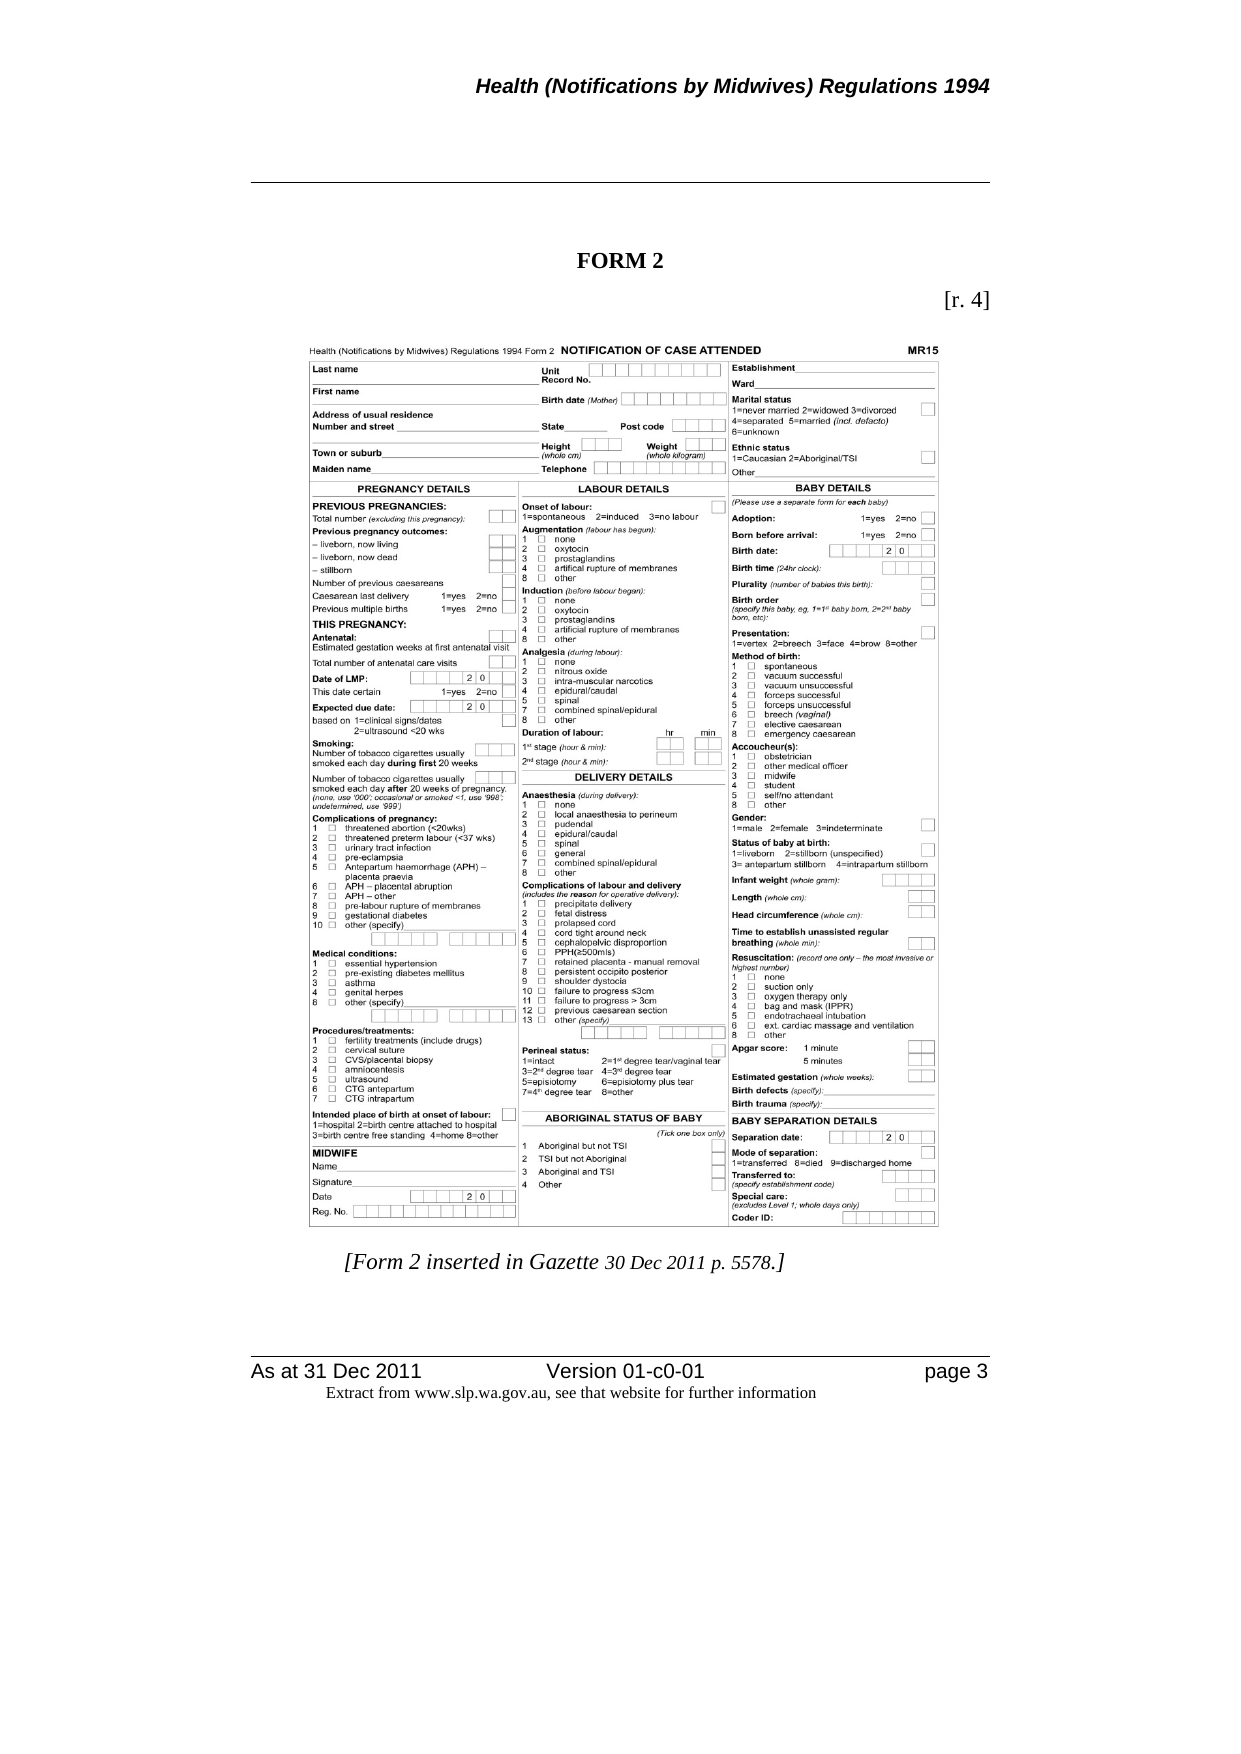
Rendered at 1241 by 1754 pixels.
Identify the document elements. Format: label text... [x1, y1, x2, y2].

subtitle FORM 2 [251, 247, 990, 274]
text [Form 2 inserted in Gazette 30 Dec 2011 p. 5578.] [251, 1248, 990, 1274]
text [r. 4] [251, 286, 990, 313]
picture [276, 329, 964, 1236]
